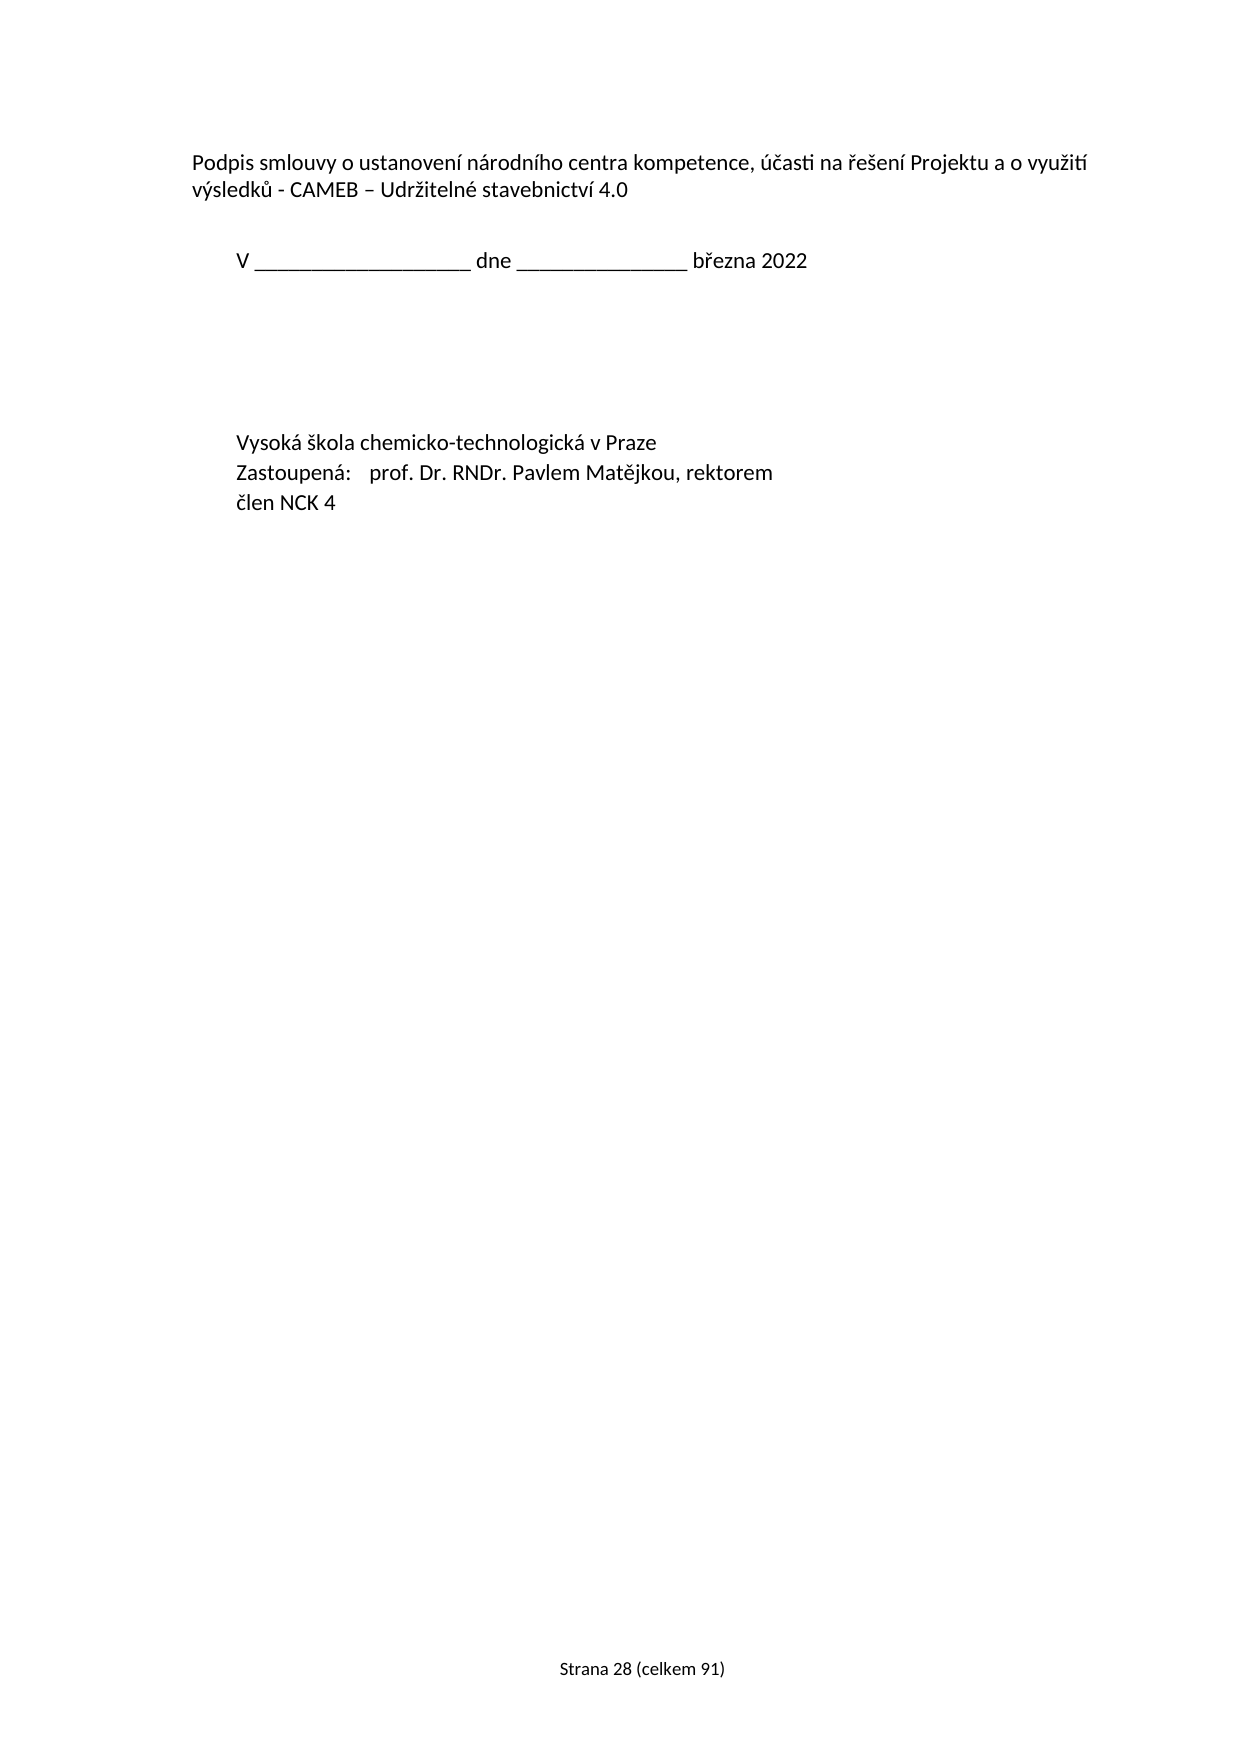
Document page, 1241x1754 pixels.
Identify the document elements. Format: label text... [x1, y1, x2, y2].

text Zastoupená: prof. Dr. RNDr. Pavlem Matějkou, rektorem člen NCK 4 [236, 458, 1093, 516]
text Vysoká škola chemicko-technologická v Praze [236, 428, 1093, 456]
text Podpis smlouvy o ustanovení národního centra kompetence, účasti na řešení Projektu a o využití výsledků - CAMEB – Udržitelné stavebnictví 4.0 [192, 148, 1093, 204]
text V ___________________ dne _______________ března 2022 [236, 246, 1093, 274]
